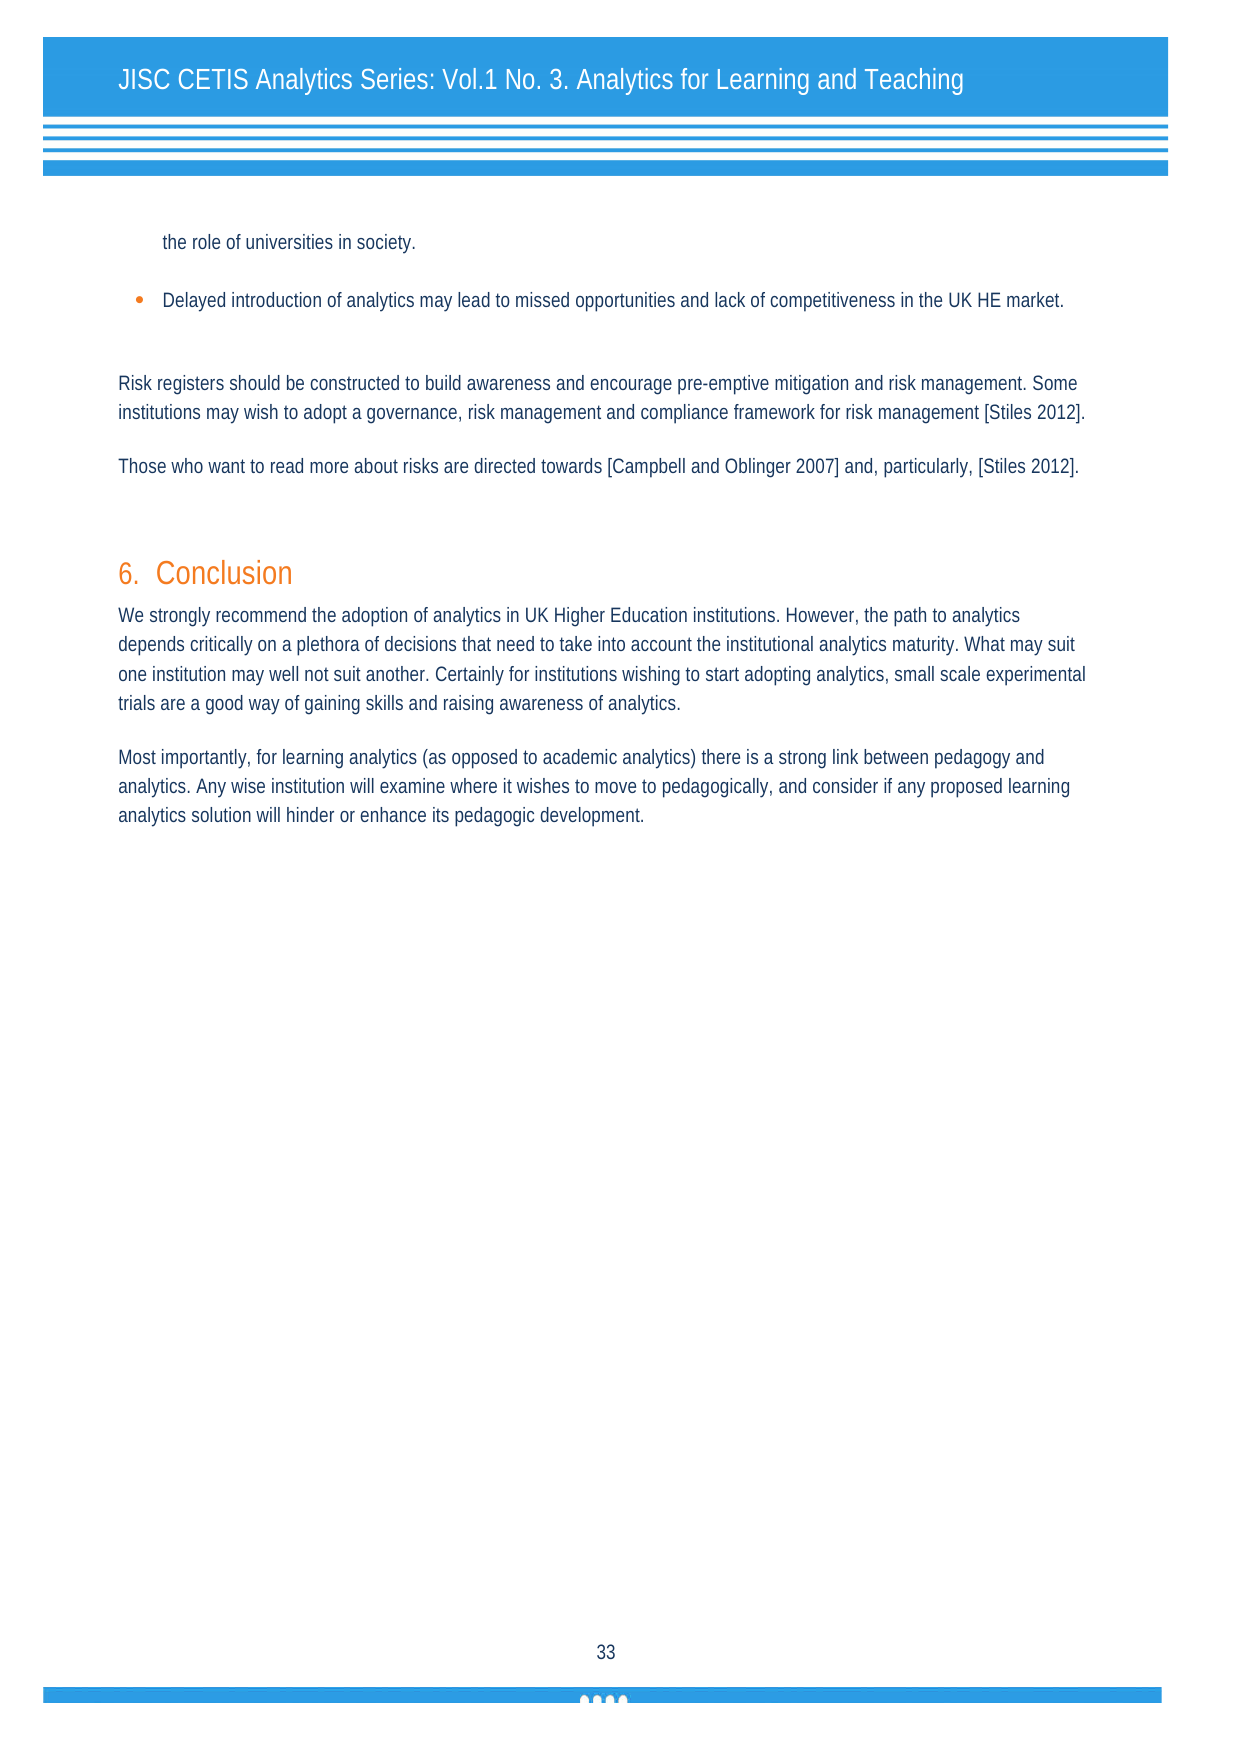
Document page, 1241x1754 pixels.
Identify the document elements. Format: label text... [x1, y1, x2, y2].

text Those who want to read more about risks are directed towards [Campbell and Oblinger 2007] and, particularly, [Stiles 2012]. [118, 449, 1088, 478]
text We strongly recommend the adoption of analytics in UK Higher Education institutions. However, the path to analytics depends critically on a plethora of decisions that need to take into account the institutional analytics maturity. What may suit one institution may well not suit another. Certainly for institutions wishing to start adopting analytics, small scale experimental trials are a good way of gaining skills and raising awareness of analytics. [118, 598, 1088, 714]
picture [43, 1687, 1162, 1703]
list Delayed introduction of analytics may lead to missed opportunities and lack of competitiveness in the UK HE market. [136, 283, 1088, 312]
picture [43, 37, 1169, 176]
text Risk registers should be constructed to build awareness and encourage pre-emptive mitigation and risk management. Some institutions may wish to adopt a governance, risk management and compliance framework for risk management [Stiles 2012]. [118, 366, 1088, 424]
text Most importantly, for learning analytics (as opposed to academic analytics) there is a strong link between pedagogy and analytics. Any wise institution will examine where it wishes to move to pedagogically, and consider if any proposed learning analytics solution will hinder or enhance its pedagogic development. [118, 739, 1088, 827]
subtitle Conclusion [118, 553, 1088, 592]
